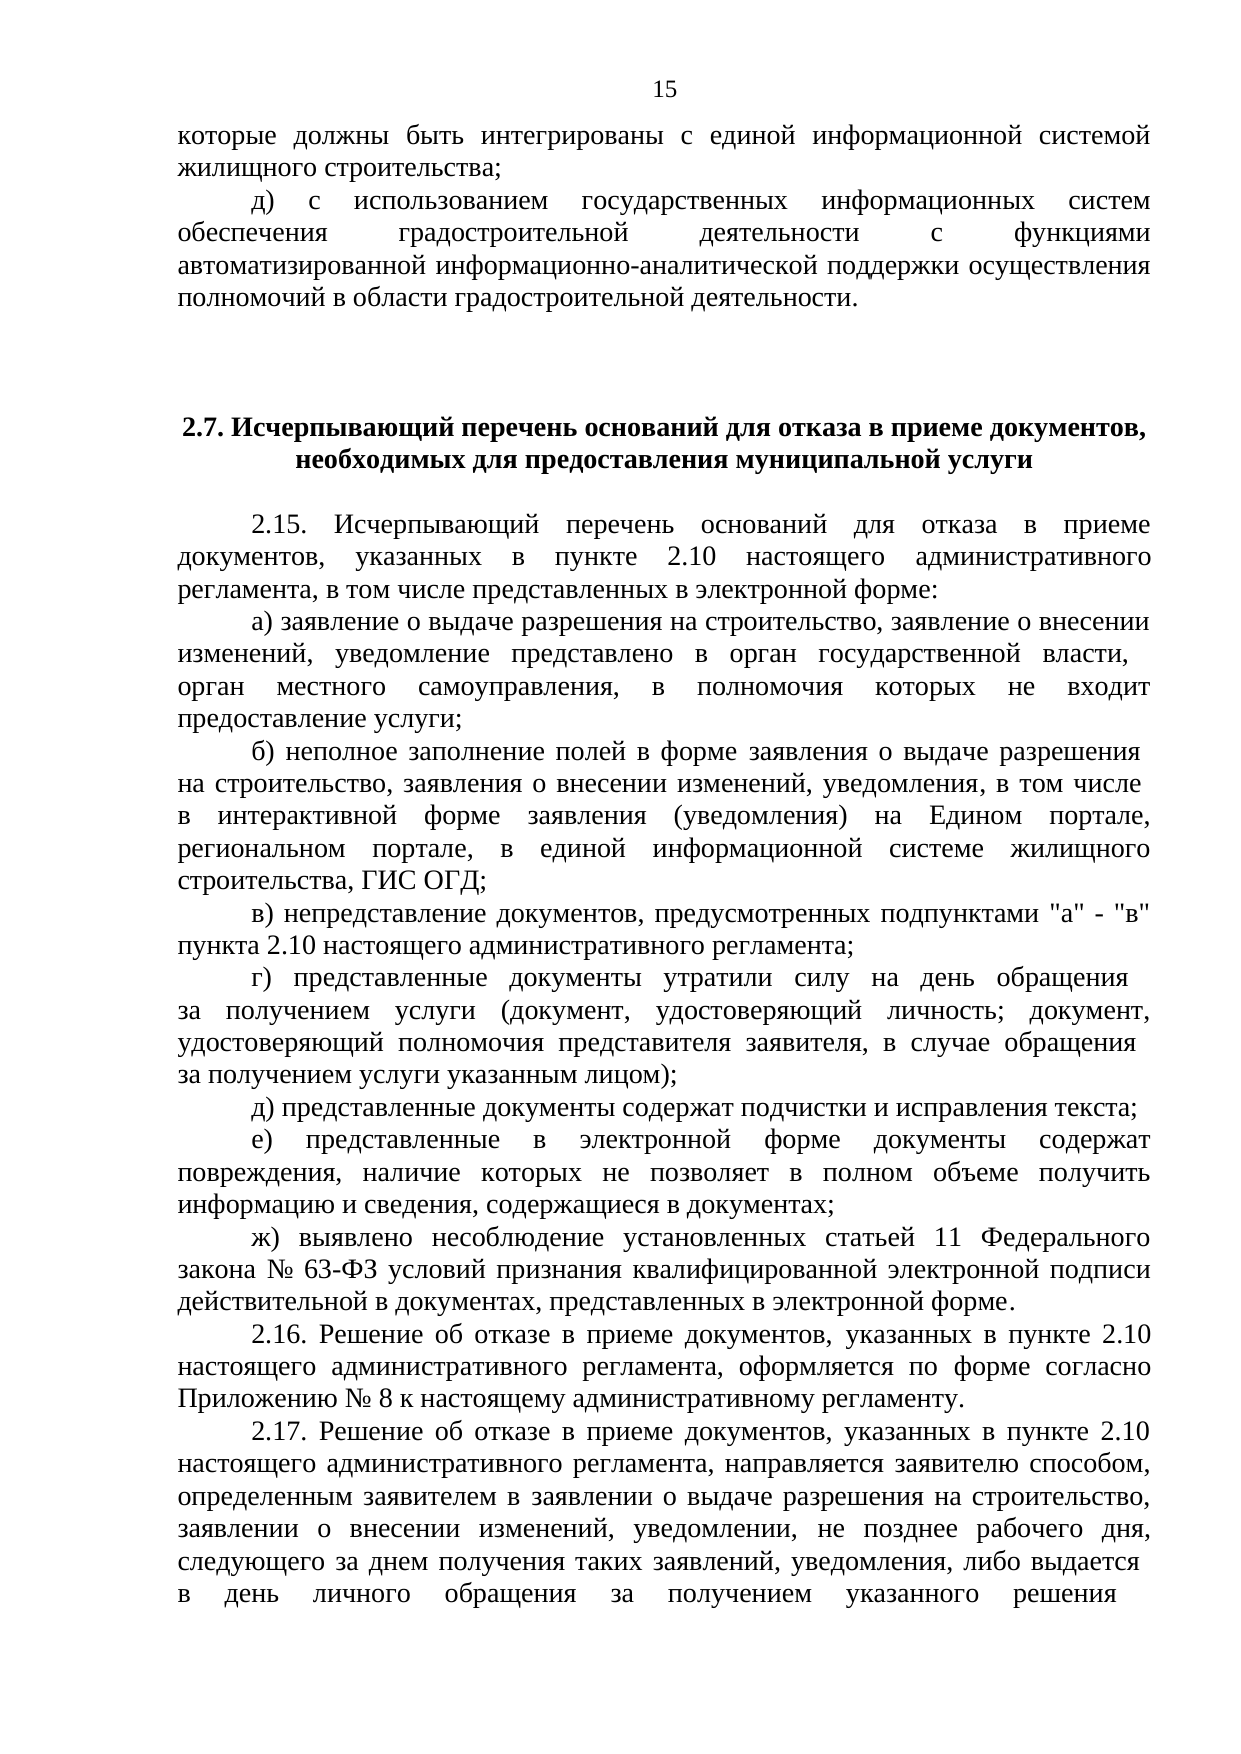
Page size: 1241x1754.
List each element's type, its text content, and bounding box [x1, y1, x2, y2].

text а) заявление о выдаче разрешения на строительство, заявление о внесении изменений, уведомление представлено в орган государственной власти, орган местного самоуправления, в полномочия которых не входит предоставление услуги; [177, 604, 1152, 734]
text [177, 118, 1152, 183]
text 2.16. Решение об отказе в приеме документов, указанных в пункте 2.10 настоящего административного регламента, оформляется по форме согласно Приложению № 8 к настоящему административному регламенту. [177, 1317, 1152, 1414]
text е) представленные в электронной форме документы содержат повреждения, наличие которых не позволяет в полном объеме получить информацию и сведения, содержащиеся в документах; [177, 1122, 1152, 1219]
text 2.15. Исчерпывающий перечень оснований для отказа в приеме документов, указанных в пункте 2.10 настоящего административного регламента, в том числе представленных в электронной форме: [177, 507, 1152, 604]
text г) представленные документы утратили силу на день обращения за получением услуги (документ, удостоверяющий личность; документ, удостоверяющий полномочия представителя заявителя, в случае обращения за получением услуги указанным лицом); [177, 960, 1152, 1090]
text ж) выявлено несоблюдение установленных статьей 11 Федерального закона № 63-ФЗ условий признания квалифицированной электронной подписи действительной в документах, представленных в электронной форме. [177, 1219, 1152, 1317]
text д) представленные документы содержат подчистки и исправления текста; [177, 1090, 1152, 1122]
text д) с использованием государственных информационных систем обеспечения градостроительной деятельности с функциями автоматизированной информационно-аналитической поддержки осуществления полномочий в области градостроительной деятельности. [177, 183, 1152, 312]
text в) непредставление документов, предусмотренных подпунктами "а" - "в" пункта 2.10 настоящего административного регламента; [177, 896, 1152, 960]
text 2.7. Исчерпывающий перечень оснований для отказа в приеме документов, необходимых для предоставления муниципальной услуги [177, 410, 1152, 474]
text б) неполное заполнение полей в форме заявления о выдаче разрешения на строительство, заявления о внесении изменений, уведомления, в том числе в интерактивной форме заявления (уведомления) на Едином портале, региональном портале, в единой информационной системе жилищного строительства, ГИС ОГД; [177, 734, 1152, 896]
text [177, 1414, 1152, 1608]
